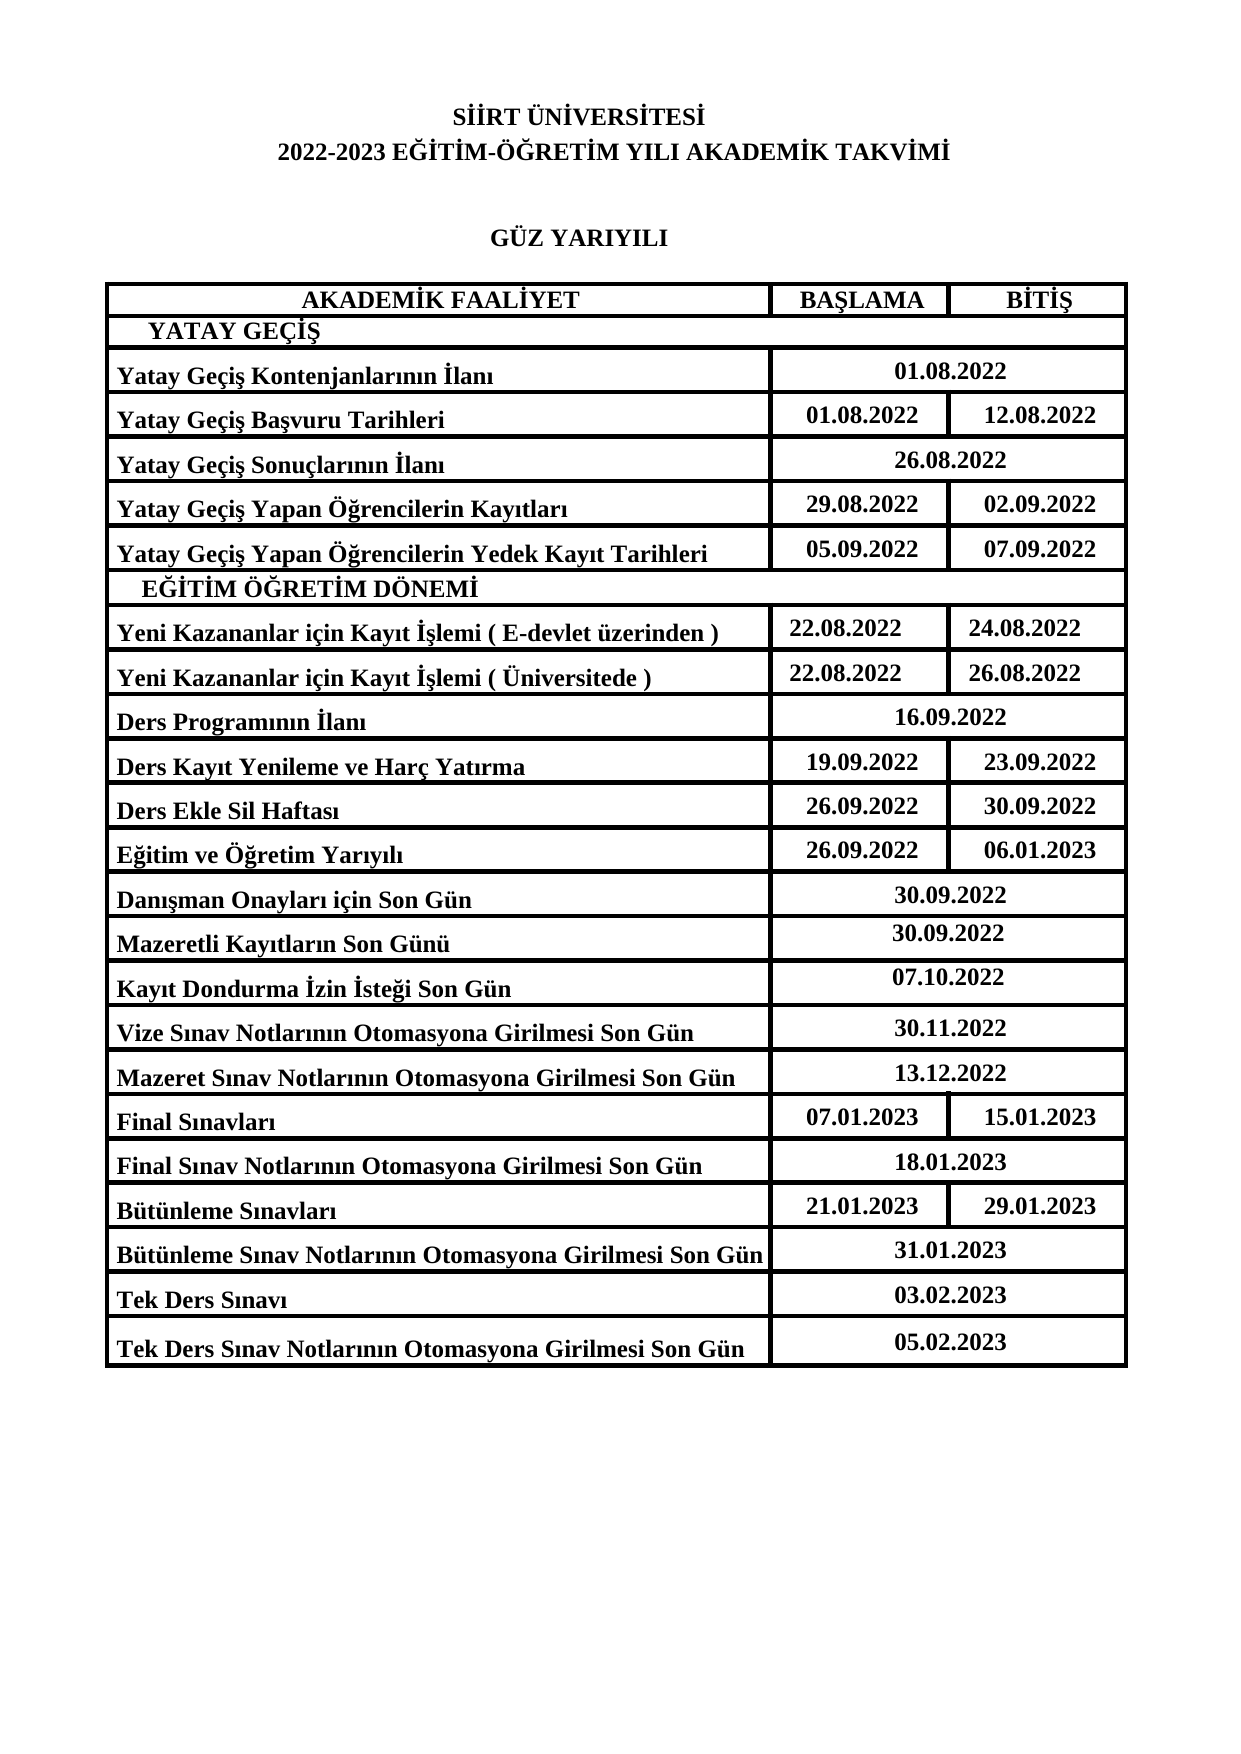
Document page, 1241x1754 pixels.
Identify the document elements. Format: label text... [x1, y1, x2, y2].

table_cell Vize Sınav Notlarının Otomasyona Girilmesi Son Gün [109, 1007, 768, 1047]
table_cell Final Sınavları [109, 1096, 768, 1136]
table_cell Tek Ders Sınav Notlarının Otomasyona Girilmesi Son Gün [109, 1318, 768, 1363]
table_cell Ders Programının İlanı [109, 696, 768, 736]
table_cell 16.09.2022 [773, 696, 1124, 736]
table_cell Mazeret Sınav Notlarının Otomasyona Girilmesi Son Gün [109, 1052, 768, 1091]
table_cell Ders Ekle Sil Haftası [109, 785, 768, 825]
table_cell 07.01.2023 [773, 1096, 946, 1136]
table_cell 26.09.2022 [773, 830, 946, 869]
table_cell Yatay Geçiş Başvuru Tarihleri [109, 394, 768, 434]
table_cell 03.02.2023 [773, 1274, 1124, 1313]
table_cell 29.08.2022 [773, 483, 946, 523]
table_header AKADEMİK FAALİYET [109, 286, 768, 314]
text SİİRT ÜNİVERSİTESİ [92, 102, 1066, 130]
table_cell Yatay Geçiş Kontenjanlarının İlanı [109, 350, 768, 389]
table_cell Final Sınav Notlarının Otomasyona Girilmesi Son Gün [109, 1141, 768, 1180]
table_cell 29.01.2023 [951, 1185, 1124, 1224]
table_cell Eğitim ve Öğretim Yarıyılı [109, 830, 768, 869]
table_cell 05.02.2023 [773, 1318, 1124, 1363]
table_cell 18.01.2023 [773, 1141, 1124, 1180]
table_cell 26.09.2022 [773, 785, 946, 825]
table_cell 01.08.2022 [773, 394, 946, 434]
table_cell 07.10.2022 [773, 963, 1124, 1002]
table_cell 30.09.2022 [773, 918, 1124, 958]
table_cell 30.09.2022 [951, 785, 1124, 825]
table_cell Yatay Geçiş Yapan Öğrencilerin Yedek Kayıt Tarihleri [109, 528, 768, 567]
table_cell 01.08.2022 [773, 350, 1124, 389]
table_cell EĞİTİM ÖĞRETİM DÖNEMİ [109, 572, 1124, 603]
table_cell Ders Kayıt Yenileme ve Harç Yatırma [109, 741, 768, 780]
table_cell Tek Ders Sınavı [109, 1274, 768, 1313]
table_cell 13.12.2022 [773, 1052, 1124, 1091]
table_cell 12.08.2022 [951, 394, 1124, 434]
table_cell 23.09.2022 [951, 741, 1124, 780]
table_cell 06.01.2023 [951, 830, 1124, 869]
table_cell Yatay Geçiş Sonuçlarının İlanı [109, 439, 768, 478]
table_cell Bütünleme Sınav Notlarının Otomasyona Girilmesi Son Gün [109, 1229, 768, 1269]
table_cell 26.08.2022 [951, 652, 1124, 691]
text 2022-2023 EĞİTİM-ÖĞRETİM YILI AKADEMİK TAKVİMİ [162, 137, 1066, 166]
table_cell 15.01.2023 [951, 1096, 1124, 1136]
table_cell 31.01.2023 [773, 1229, 1124, 1269]
table_cell 07.09.2022 [951, 528, 1124, 567]
table_cell Mazeretli Kayıtların Son Günü [109, 918, 768, 958]
table_cell 05.09.2022 [773, 528, 946, 567]
table_cell 26.08.2022 [773, 439, 1124, 478]
table_cell 21.01.2023 [773, 1185, 946, 1224]
table_cell Kayıt Dondurma İzin İsteği Son Gün [109, 963, 768, 1002]
table_cell 19.09.2022 [773, 741, 946, 780]
table_cell Bütünleme Sınavları [109, 1185, 768, 1224]
table_cell Yeni Kazananlar için Kayıt İşlemi ( E-devlet üzerinden ) [109, 607, 768, 647]
table_cell 22.08.2022 [773, 652, 946, 691]
table_cell 30.11.2022 [773, 1007, 1124, 1047]
table_cell 22.08.2022 [773, 607, 946, 647]
text GÜZ YARIYILI [92, 223, 1066, 252]
table_cell YATAY GEÇİŞ [109, 318, 1124, 345]
table_cell 24.08.2022 [951, 607, 1124, 647]
table_cell 02.09.2022 [951, 483, 1124, 523]
table_cell Yatay Geçiş Yapan Öğrencilerin Kayıtları [109, 483, 768, 523]
table_header BİTİŞ [951, 286, 1124, 314]
table_cell 30.09.2022 [773, 874, 1124, 913]
table_cell Danışman Onayları için Son Gün [109, 874, 768, 913]
table_header BAŞLAMA [773, 286, 946, 314]
table_cell Yeni Kazananlar için Kayıt İşlemi ( Üniversitede ) [109, 652, 768, 691]
